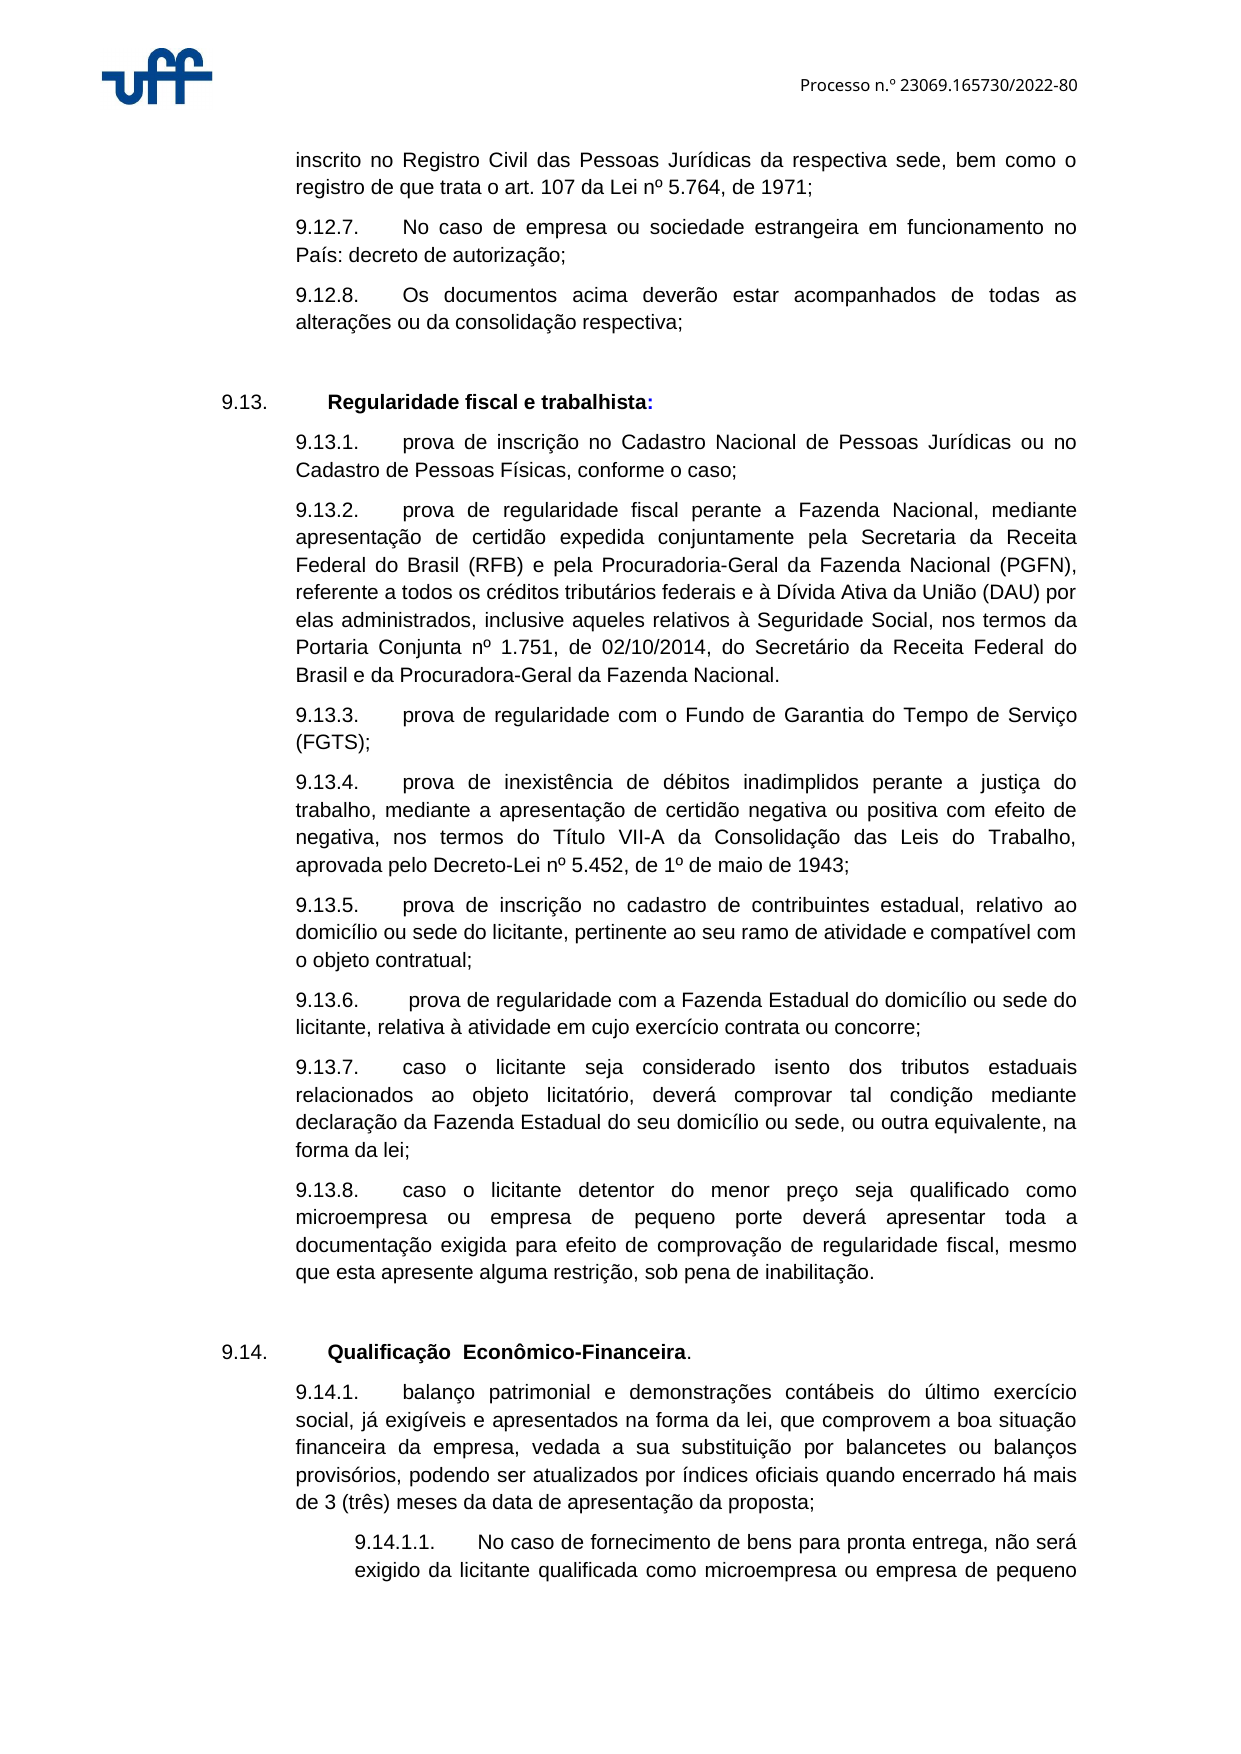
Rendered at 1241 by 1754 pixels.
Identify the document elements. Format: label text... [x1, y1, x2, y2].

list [354, 1530, 1078, 1582]
list prova de inscrição no cadastro de contribuintes estadual, relativo ao domicílio ou sede do licitante, pertinente ao seu ramo de atividade e compatível com o objeto contratual; [295, 893, 1078, 972]
list prova de regularidade com o Fundo de Garantia do Tempo de Serviço (FGTS); [295, 703, 1078, 754]
list prova de inscrição no Cadastro Nacional de Pessoas Jurídicas ou no Cadastro de Pessoas Físicas, conforme o caso; [295, 430, 1078, 482]
list prova de inexistência de débitos inadimplidos perante a justiça do trabalho, mediante a apresentação de certidão negativa ou positiva com efeito de negativa, nos termos do Título VII-A da Consolidação das Leis do Trabalho, aprovada pelo Decreto-Lei nº 5.452, de 1º de maio de 1943; [295, 770, 1078, 877]
list No caso de empresa ou sociedade estrangeira em funcionamento no País: decreto de autorização; [295, 215, 1078, 267]
list caso o licitante seja considerado isento dos tributos estaduais relacionados ao objeto licitatório, deverá comprovar tal condição mediante declaração da Fazenda Estadual do seu domicílio ou sede, ou outra equivalente, na forma da lei; [295, 1055, 1078, 1162]
list prova de regularidade fiscal perante a Fazenda Nacional, mediante apresentação de certidão expedida conjuntamente pela Secretaria da Receita Federal do Brasil (RFB) e pela Procuradoria-Geral da Fazenda Nacional (PGFN), referente a todos os créditos tributários federais e à Dívida Ativa da União (DAU) por elas administrados, inclusive aqueles relativos à Seguridade Social, nos termos da Portaria Conjunta nº 1.751, de 02/10/2014, do Secretário da Receita Federal do Brasil e da Procuradora-Geral da Fazenda Nacional. [295, 498, 1078, 687]
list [295, 148, 1078, 199]
list Os documentos acima deverão estar acompanhados de todas as alterações ou da consolidação respectiva; [295, 283, 1078, 334]
picture [100, 48, 213, 110]
list Qualificação Econômico-Financeira. [221, 1340, 1078, 1364]
list balanço patrimonial e demonstrações contábeis do último exercício social, já exigíveis e apresentados na forma da lei, que comprovem a boa situação financeira da empresa, vedada a sua substituição por balancetes ou balanços provisórios, podendo ser atualizados por índices oficiais quando encerrado há mais de 3 (três) meses da data de apresentação da proposta; [295, 1380, 1078, 1514]
list caso o licitante detentor do menor preço seja qualificado como microempresa ou empresa de pequeno porte deverá apresentar toda a documentação exigida para efeito de comprovação de regularidade fiscal, mesmo que esta apresente alguma restrição, sob pena de inabilitação. [295, 1178, 1078, 1284]
list Regularidade fiscal e trabalhista: [221, 390, 1078, 414]
list prova de regularidade com a Fazenda Estadual do domicílio ou sede do licitante, relativa à atividade em cujo exercício contrata ou concorre; [295, 988, 1078, 1039]
